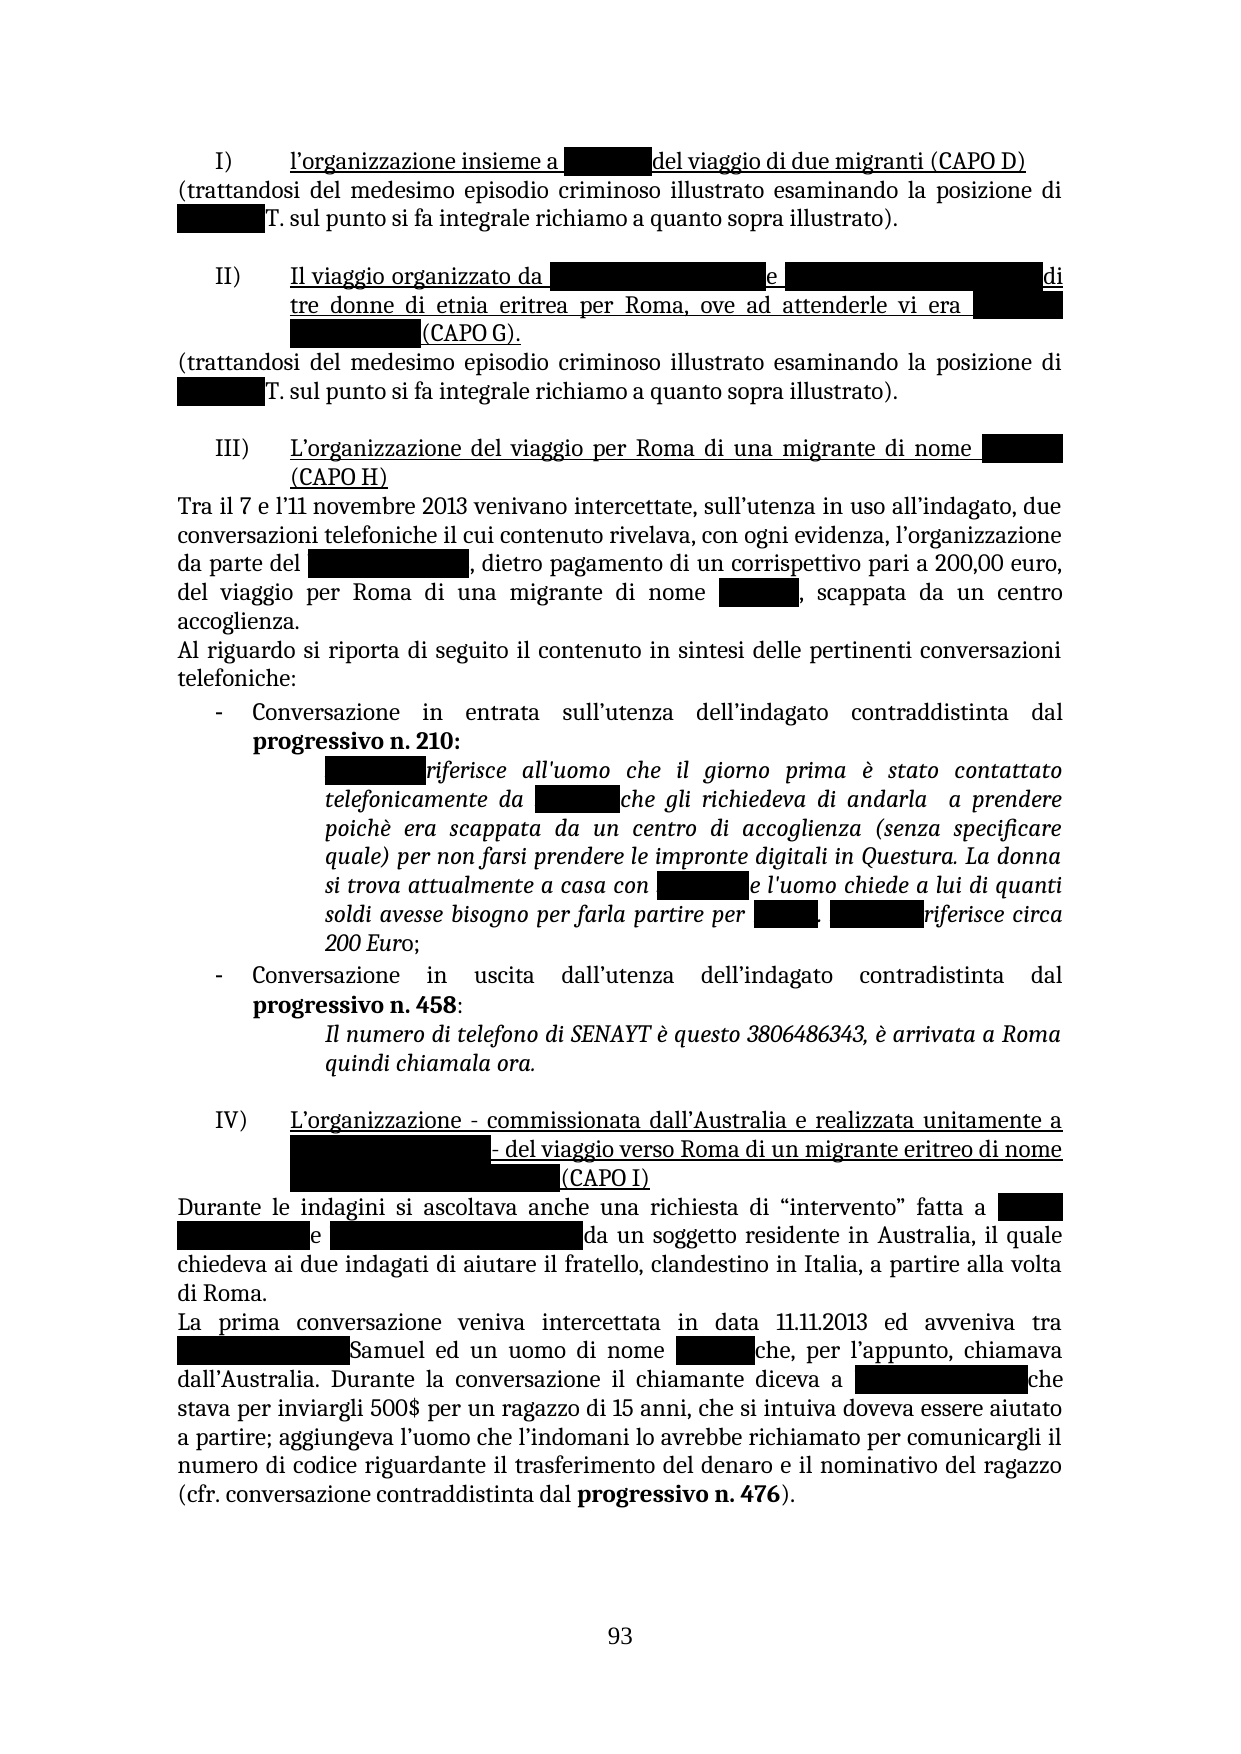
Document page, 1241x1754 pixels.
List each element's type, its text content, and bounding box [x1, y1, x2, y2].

text Al riguardo si riporta di seguito il contenuto in sintesi delle pertinenti conversazioni telefoniche: [177, 636, 1063, 693]
list l’organizzazione insieme a WOLDU del viaggio di due migranti (CAPO D) [215, 147, 564, 176]
list Il viaggio organizzato da WOLDU Tesfahiweit e WELDEMICAEL Samuel di tre donne di etnia eritrea per Roma, ove ad attenderle vi era ABKADT Shamshedin (CAPO G). [215, 262, 1063, 348]
text Il numero di telefono di SENAYT è questo 3806486343, è arrivata a Roma quindi chiamala ora. [325, 1020, 1063, 1077]
text La prima conversazione veniva intercettata in data 11.11.2013 ed avveniva tra WELDEMICAEL Samuel ed un uomo di nome TESFU che, per l’appunto, chiamava dall’Australia. Durante la conversazione il chiamante diceva a WELDEMICAEL che stava per inviargli 500$ per un ragazzo di 15 anni, che si intuiva doveva essere aiutato a partire; aggiungeva l’uomo che l’indomani lo avrebbe richiamato per comunicargli il numero di codice riguardante il trasferimento del denaro e il nominativo del ragazzo (cfr. conversazione contraddistinta dal progressivo n. 476). [177, 1307, 1063, 1509]
list l’organizzazione insieme a WOLDU del viaggio di due migranti (CAPO D) [652, 147, 1063, 176]
list L’organizzazione - commissionata dall’Australia e realizzata unitamente a SALIH Mohammed - del viaggio verso Roma di un migrante eritreo di nome HENOK GEBREZGABIHER (CAPO I) [215, 1106, 1063, 1192]
text Tra il 7 e l’11 novembre 2013 venivano intercettate, sull’utenza in uso all’indagato, due conversazioni telefoniche il cui contenuto rivelava, con ogni evidenza, l’organizzazione da parte del WELDEMICAEL, dietro pagamento di un corrispettivo pari a 200,00 euro, del viaggio per Roma di una migrante di nome SENAIT, scappata da un centro accoglienza. [177, 492, 1063, 636]
list L’organizzazione del viaggio per Roma di una migrante di nome SANAIT (CAPO H) [215, 434, 1063, 492]
text (trattandosi del medesimo episodio criminoso illustrato esaminando la posizione di WOLDU T. sul punto si fa integrale richiamo a quanto sopra illustrato). [177, 176, 1063, 233]
list Conversazione in uscita dall’utenza dell’indagato contradistinta dal progressivo n. 458: [215, 957, 1063, 1020]
text SAMUEL riferisce all'uomo che il giorno prima è stato contattato telefonicamente da SENAIT che gli richiedeva di andarla a prendere poichè era scappata da un centro di accoglienza (senza specificare quale) per non farsi prendere le impronte digitali in Questura. La donna si trova attualmente a casa con SAMUEL e l'uomo chiede a lui di quanti soldi avesse bisogno per farla partire per ROMA. SAMUEL riferisce circa 200 Euro; [325, 756, 1063, 957]
text Durante le indagini si ascoltava anche una richiesta di “intervento” fatta a SALIH Mohammed e WELDEMICAEL Samuel da un soggetto residente in Australia, il quale chiedeva ai due indagati di aiutare il fratello, clandestino in Italia, a partire alla volta di Roma. [177, 1192, 1063, 1307]
list Conversazione in entrata sull’utenza dell’indagato contraddistinta dal progressivo n. 210: [215, 693, 1063, 756]
text (trattandosi del medesimo episodio criminoso illustrato esaminando la posizione di WOLDU T. sul punto si fa integrale richiamo a quanto sopra illustrato). [177, 348, 1063, 406]
